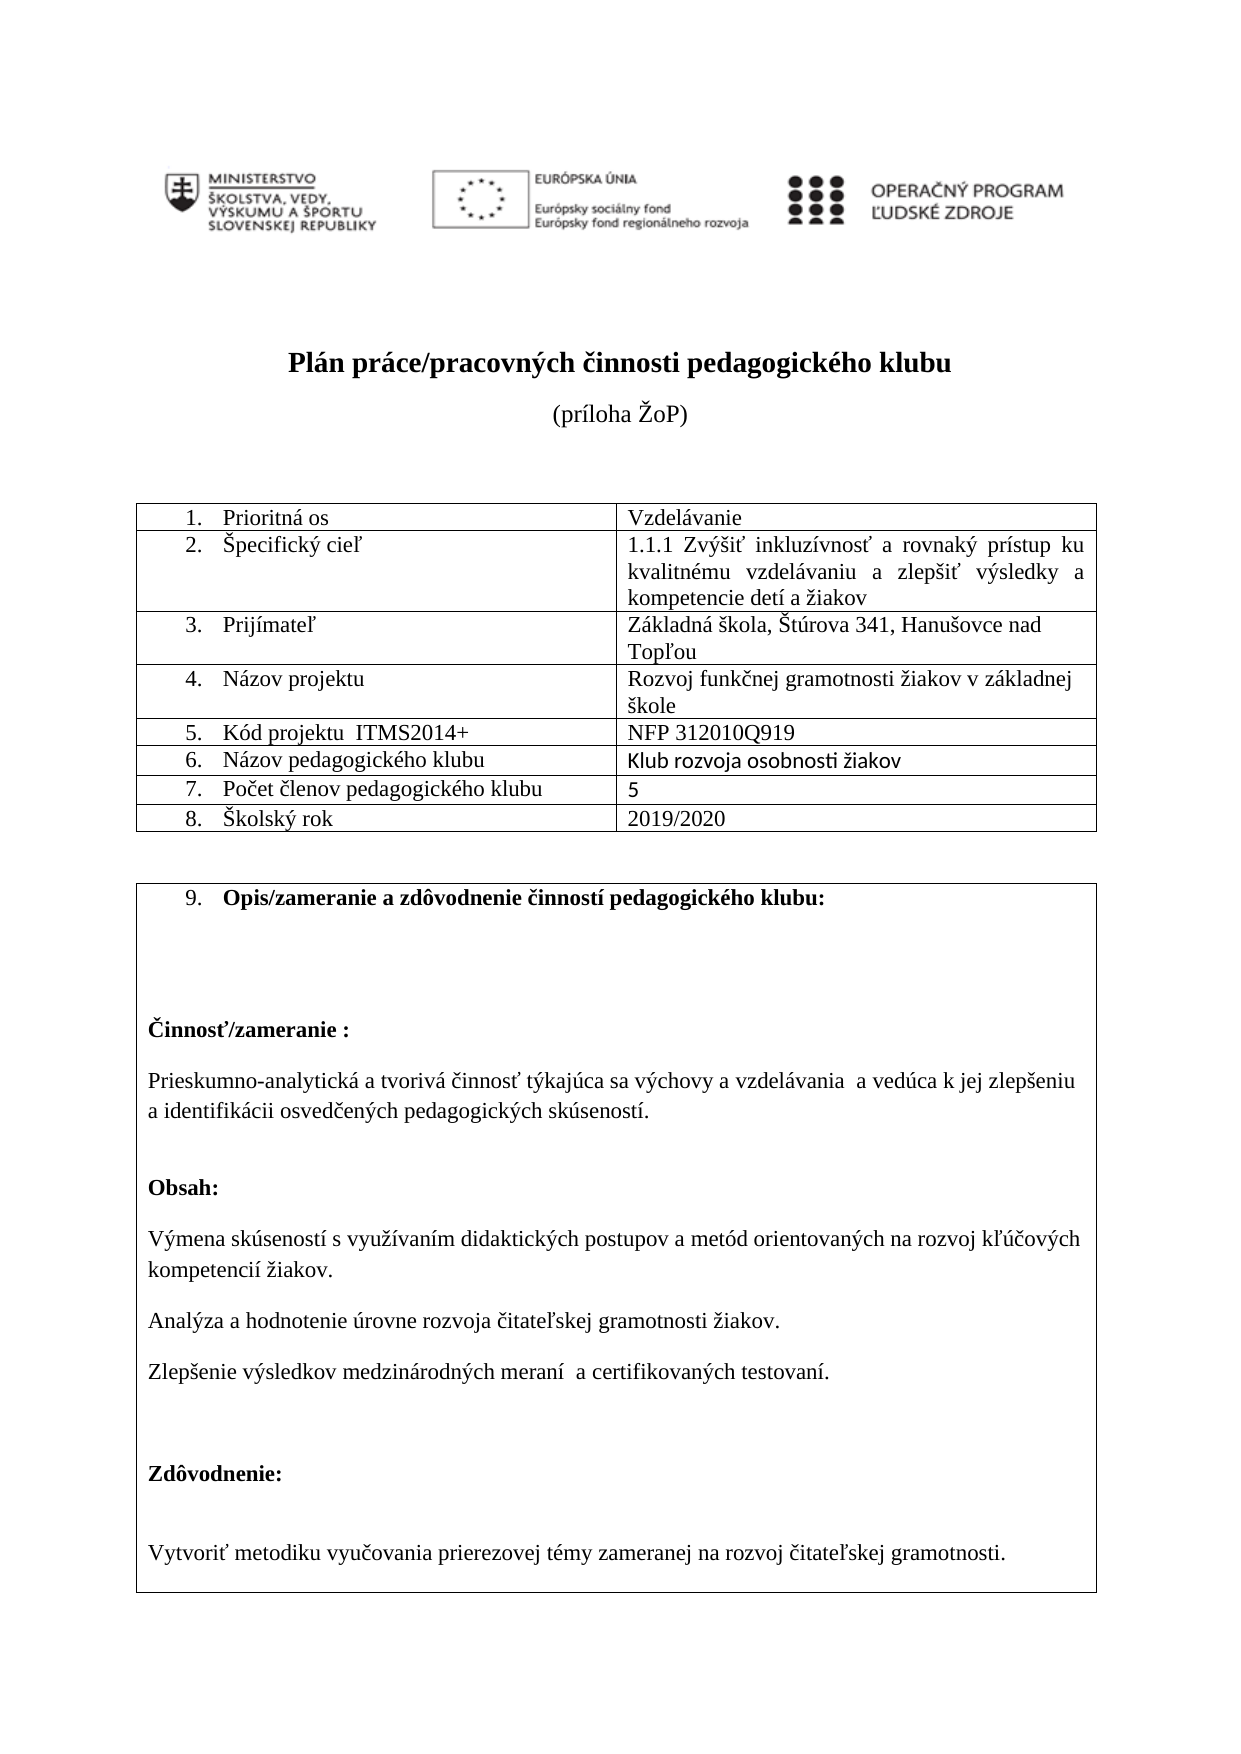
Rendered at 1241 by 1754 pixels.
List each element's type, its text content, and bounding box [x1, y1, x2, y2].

table_cell Klub rozvoja osobnosti žiakov [617, 746, 1096, 774]
table_cell Názov projektu [137, 665, 616, 718]
table_cell Kód projektu ITMS2014+ [137, 719, 616, 745]
table_cell Názov pedagogického klubu [137, 746, 616, 774]
table_cell Rozvoj funkčnej gramotnosti žiakov v základnej škole [617, 665, 1096, 718]
picture [147, 147, 1093, 267]
table_header Vzdelávanie [617, 504, 1096, 530]
table_cell 2019/2020 [617, 805, 1096, 831]
table_cell Školský rok [137, 805, 616, 831]
table_cell NFP 312010Q919 [617, 719, 1096, 745]
table_cell Základná škola, Štúrova 341, Hanušovce nad Topľou [617, 612, 1096, 664]
table_cell Prijímateľ [137, 612, 616, 664]
table_cell 5 [617, 776, 1096, 803]
text Plán práce/pracovných činnosti pedagogického klubu [148, 345, 1093, 379]
table_cell Špecifický cieľ [137, 531, 616, 611]
table_cell 1.1.1 Zvýšiť inkluzívnosť a rovnaký prístup ku kvalitnému vzdelávaniu a zlepšiť výsledky a kompetencie detí a žiakov [617, 531, 1096, 611]
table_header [137, 884, 1096, 1592]
table_cell Počet členov pedagogického klubu [137, 776, 616, 803]
table_header Prioritná os [137, 504, 616, 530]
text (príloha ŽoP) [148, 399, 1093, 428]
